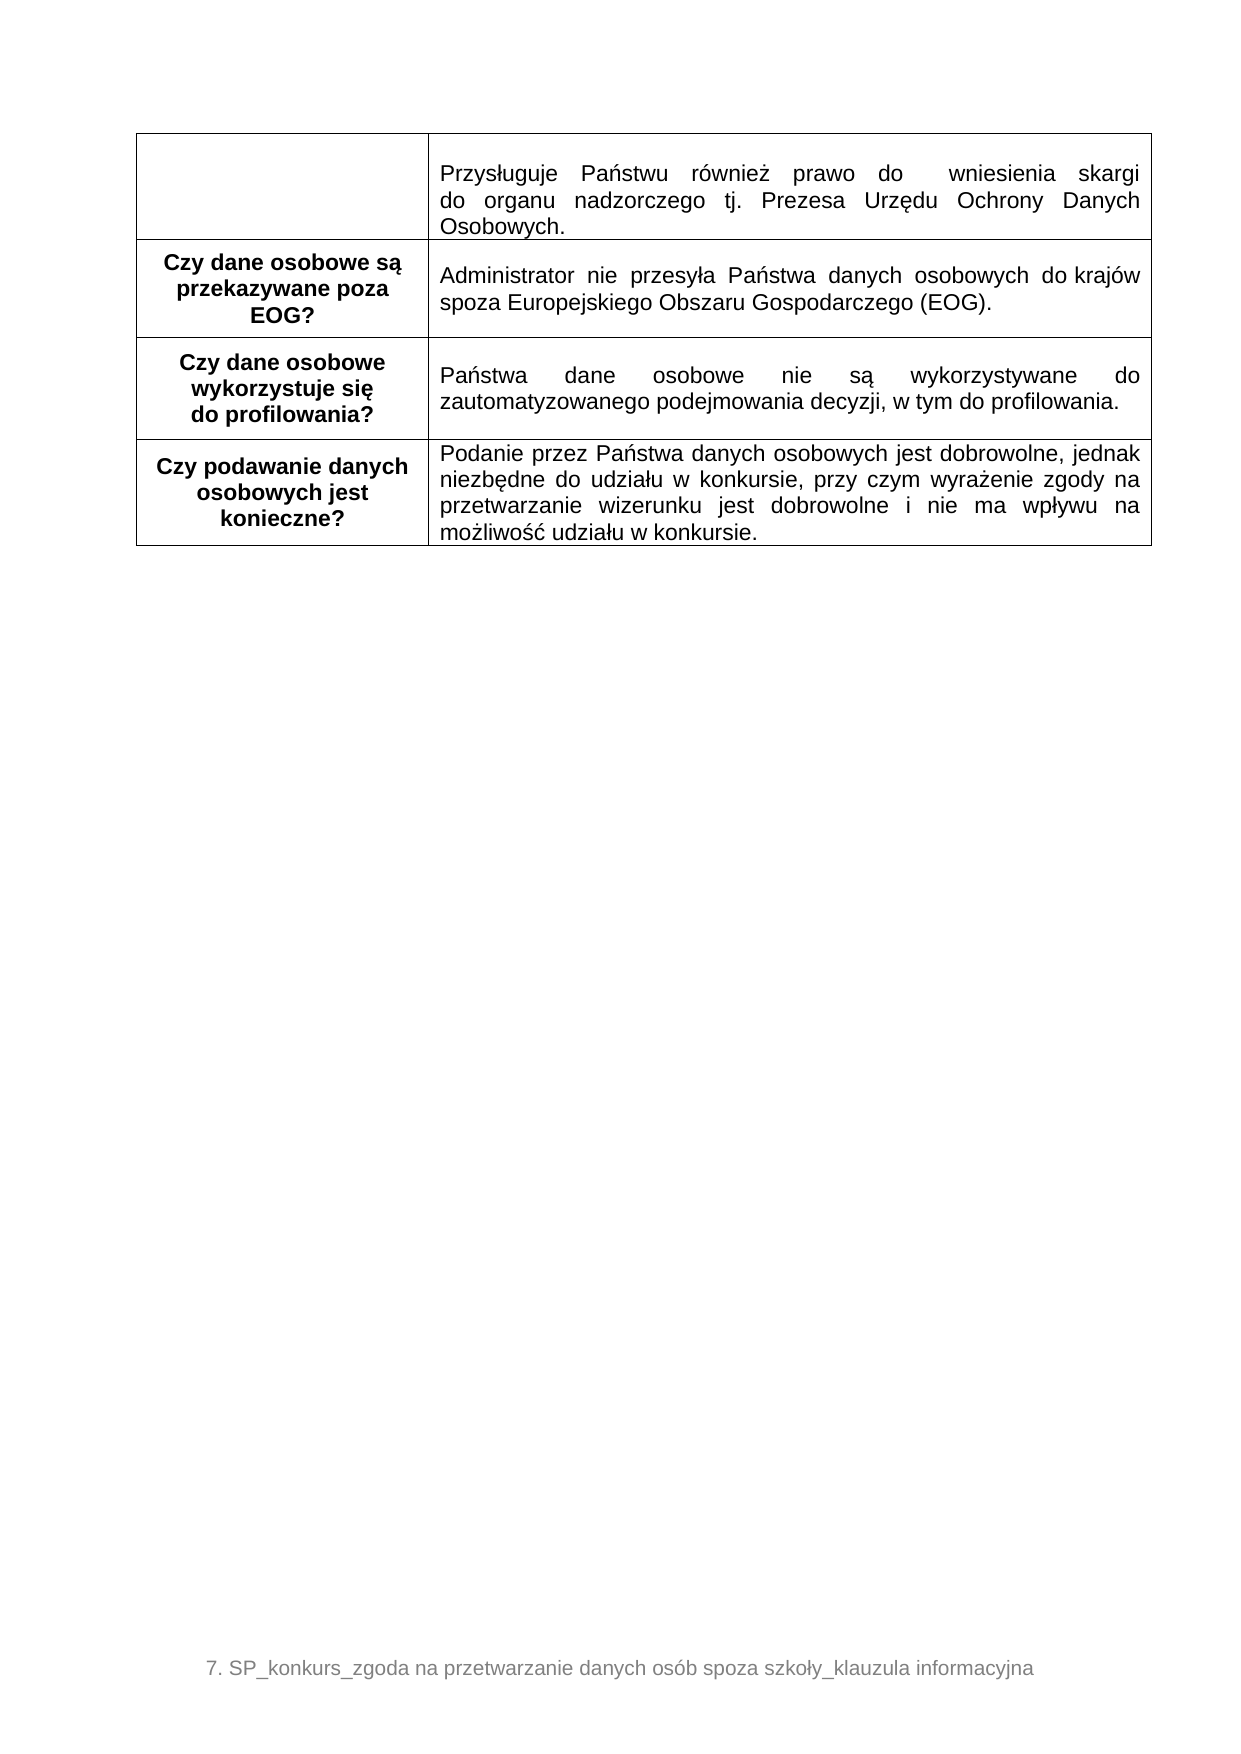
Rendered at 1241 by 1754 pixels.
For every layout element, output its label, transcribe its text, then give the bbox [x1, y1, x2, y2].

table_cell Administrator nie przesyła Państwa danych osobowych do krajów spoza Europejskiego Obszaru Gospodarczego (EOG). [429, 240, 1151, 337]
table_cell Państwa dane osobowe nie są wykorzystywane do zautomatyzowanego podejmowania decyzji, w tym do profilowania. [429, 338, 1151, 438]
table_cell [429, 134, 1151, 239]
table_cell Podanie przez Państwa danych osobowych jest dobrowolne, jednak niezbędne do udziału w konkursie, przy czym wyrażenie zgody na przetwarzanie wizerunku jest dobrowolne i nie ma wpływu na możliwość udziału w konkursie. [429, 440, 1151, 545]
table_cell Czy dane osobowe wykorzystuje się do profilowania? [137, 338, 428, 438]
table_cell Czy dane osobowe są przekazywane poza EOG? [137, 240, 428, 337]
table_cell Czy podawanie danych osobowych jest konieczne? [137, 440, 428, 545]
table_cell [137, 134, 428, 239]
